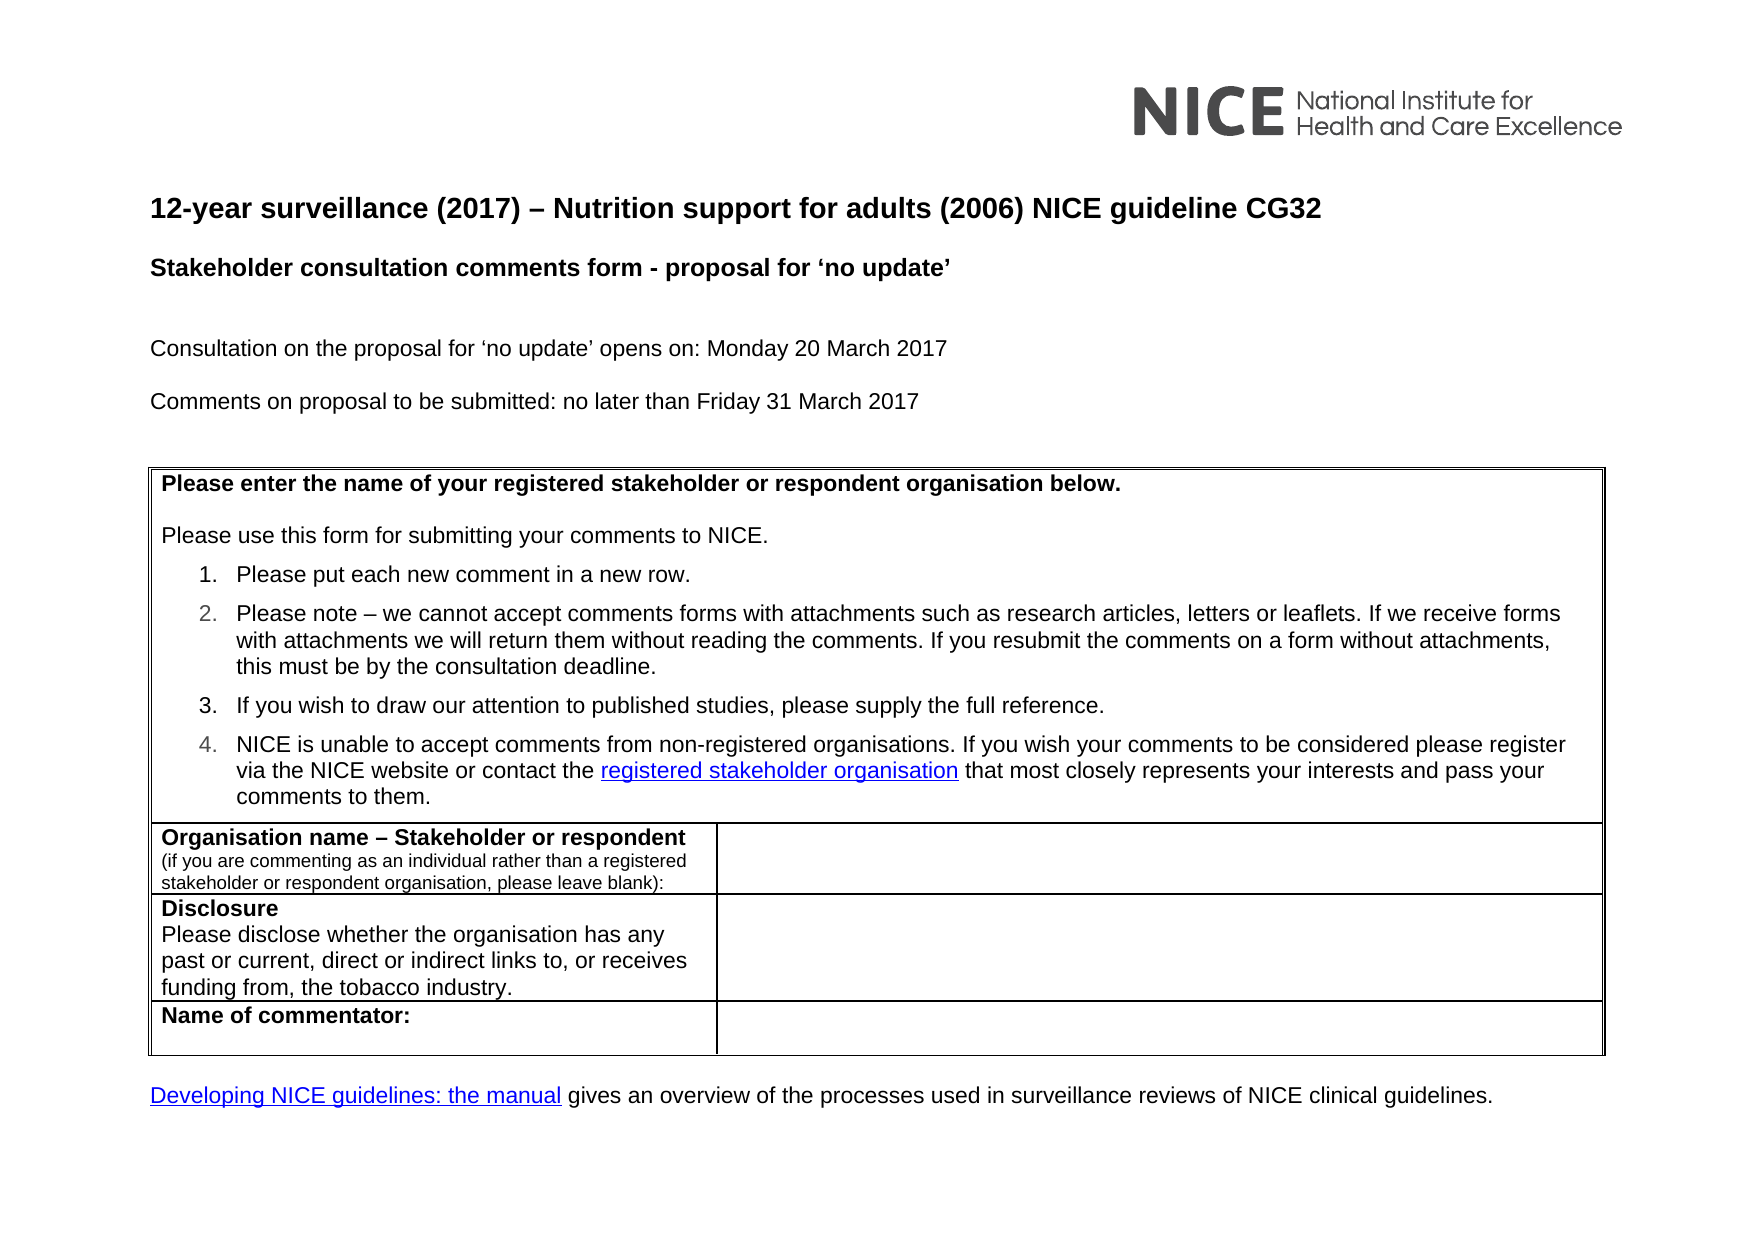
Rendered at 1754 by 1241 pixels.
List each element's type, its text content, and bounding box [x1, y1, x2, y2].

text Consultation on the proposal for ‘no update’ opens on: Monday 20 March 2017 [150, 335, 1604, 361]
table_cell Organisation name – Stakeholder or respondent (if you are commenting as an individual rather than a registered stakeholder or respondent organisation, please leave blank): [152, 824, 716, 893]
table_cell Name of commentator: [152, 1002, 716, 1054]
text Developing NICE guidelines: the manual gives an overview of the processes used in surveillance reviews of NICE clinical guidelines. [150, 1082, 1604, 1109]
table_cell Disclosure Please disclose whether the organisation has any past or current, direct or indirect links to, or receives funding from, the tobacco industry. [152, 895, 716, 1000]
text Stakeholder consultation comments form - proposal for ‘no update’ [150, 253, 1604, 282]
text 12-year surveillance (2017) – Nutrition support for adults (2006) NICE guideline CG32 [150, 191, 1604, 225]
table_cell [718, 1002, 1602, 1054]
table_header Please enter the name of your registered stakeholder or respondent organisation below. Please use this form for submitting your comments to NICE. Please put each new comment in a new row. Please note – we cannot accept comments forms with attachments such as research articles, letters or leaflets. If we receive forms with attachments we will return them without reading the comments. If you resubmit the comments on a form without attachments, this must be by the consultation deadline. If you wish to draw our attention to published studies, please supply the full reference. NICE is unable to accept comments from non-registered organisations. If you wish your comments to be considered please register via the NICE website or contact the registered stakeholder organisation that most closely represents your interests and pass your comments to them. [152, 470, 1602, 822]
table_cell [718, 895, 1602, 1000]
table_cell [718, 824, 1602, 893]
text Comments on proposal to be submitted: no later than Friday 31 March 2017 [150, 388, 1604, 414]
